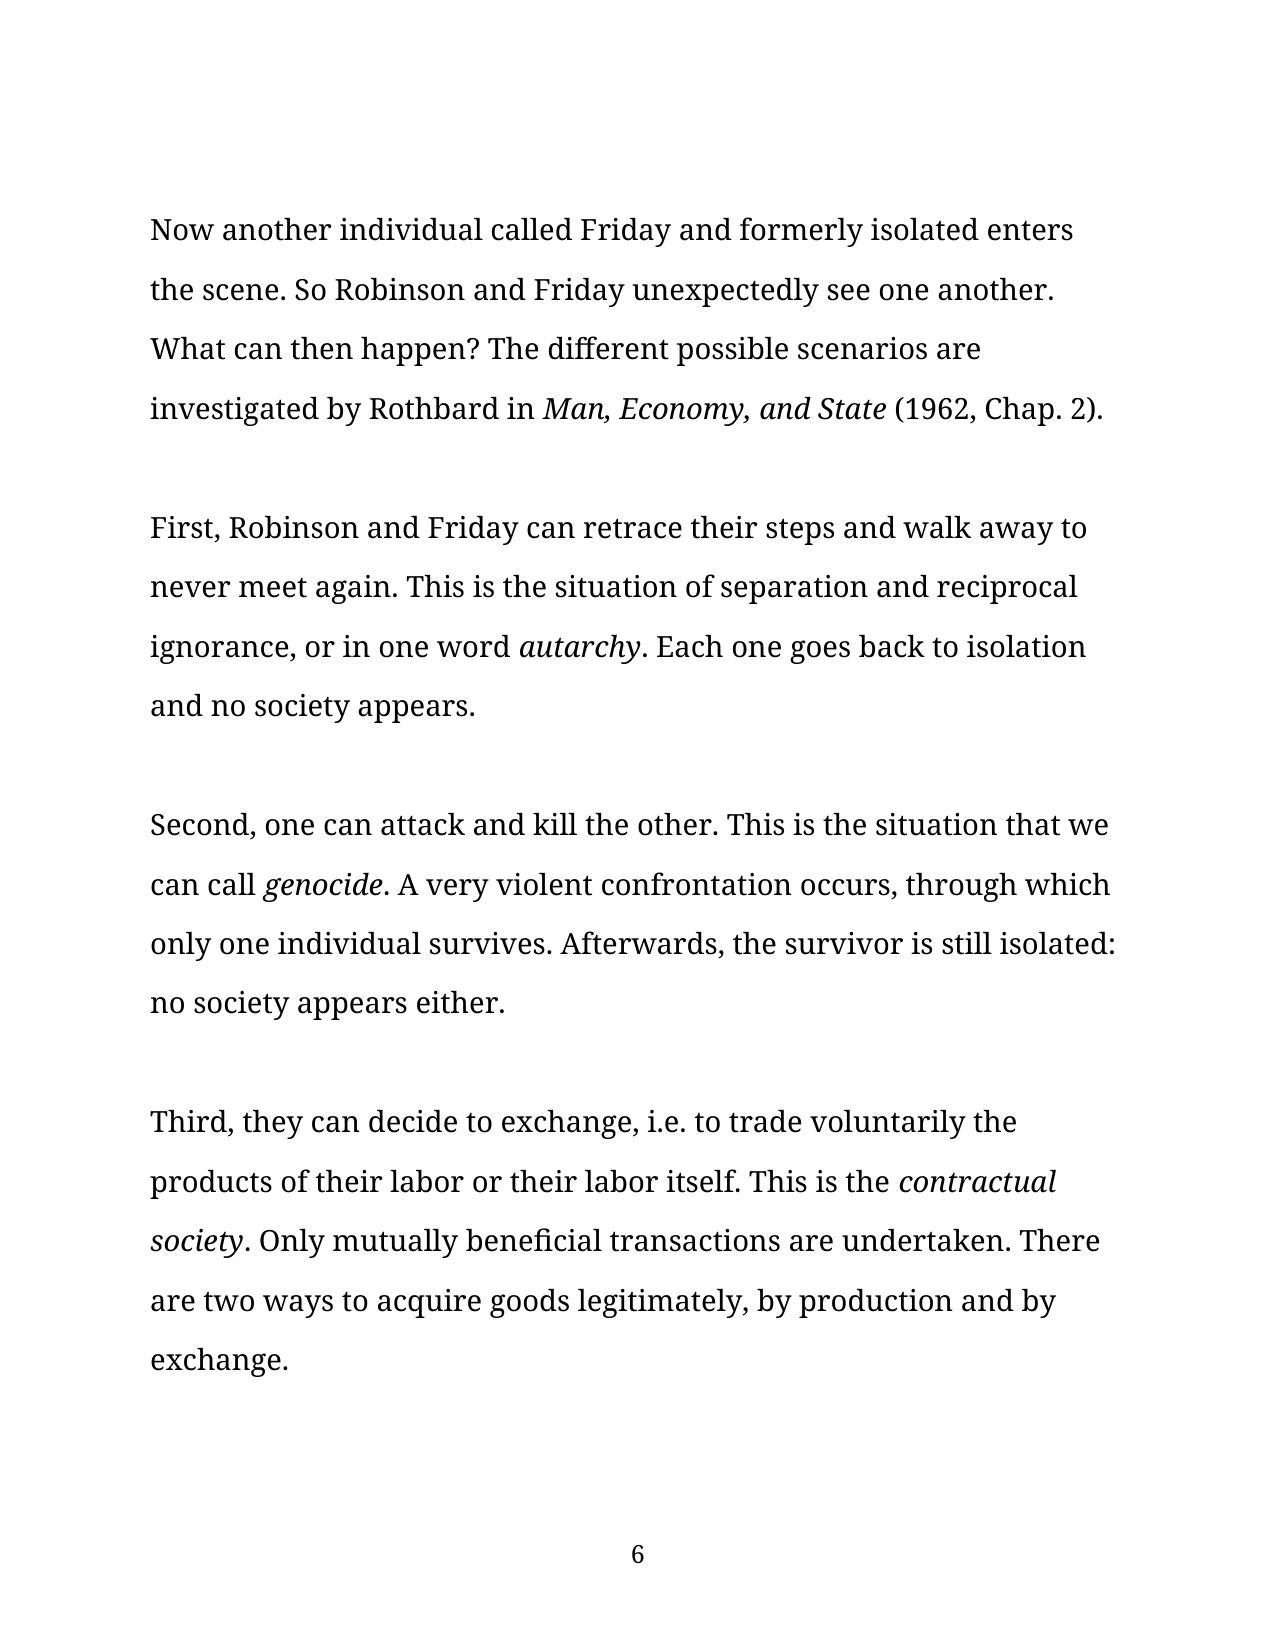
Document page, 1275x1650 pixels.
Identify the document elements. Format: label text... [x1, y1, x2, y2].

text Second, one can attack and kill the other. This is the situation that we can call genocide. A very violent confrontation occurs, through which only one individual survives. Afterwards, the survivor is still isolated: no society appears either. [150, 804, 1125, 1022]
text Now another individual called Friday and formerly isolated enters the scene. So Robinson and Friday unexpectedly see one another. What can then happen? The different possible scenarios are investigated by Rothbard in Man, Economy, and State (1962, Chap. 2). [150, 209, 1125, 428]
text First, Robinson and Friday can retrace their steps and walk away to never meet again. This is the situation of separation and reciprocal ignorance, or in one word autarchy. Each one goes back to isolation and no society appears. [150, 507, 1125, 725]
text Third, they can decide to exchange, i.e. to trade voluntarily the products of their labor or their labor itself. This is the contractual society. Only mutually beneficial transactions are undertaken. There are two ways to acquire goods legitimately, by production and by exchange. [150, 1102, 1125, 1379]
